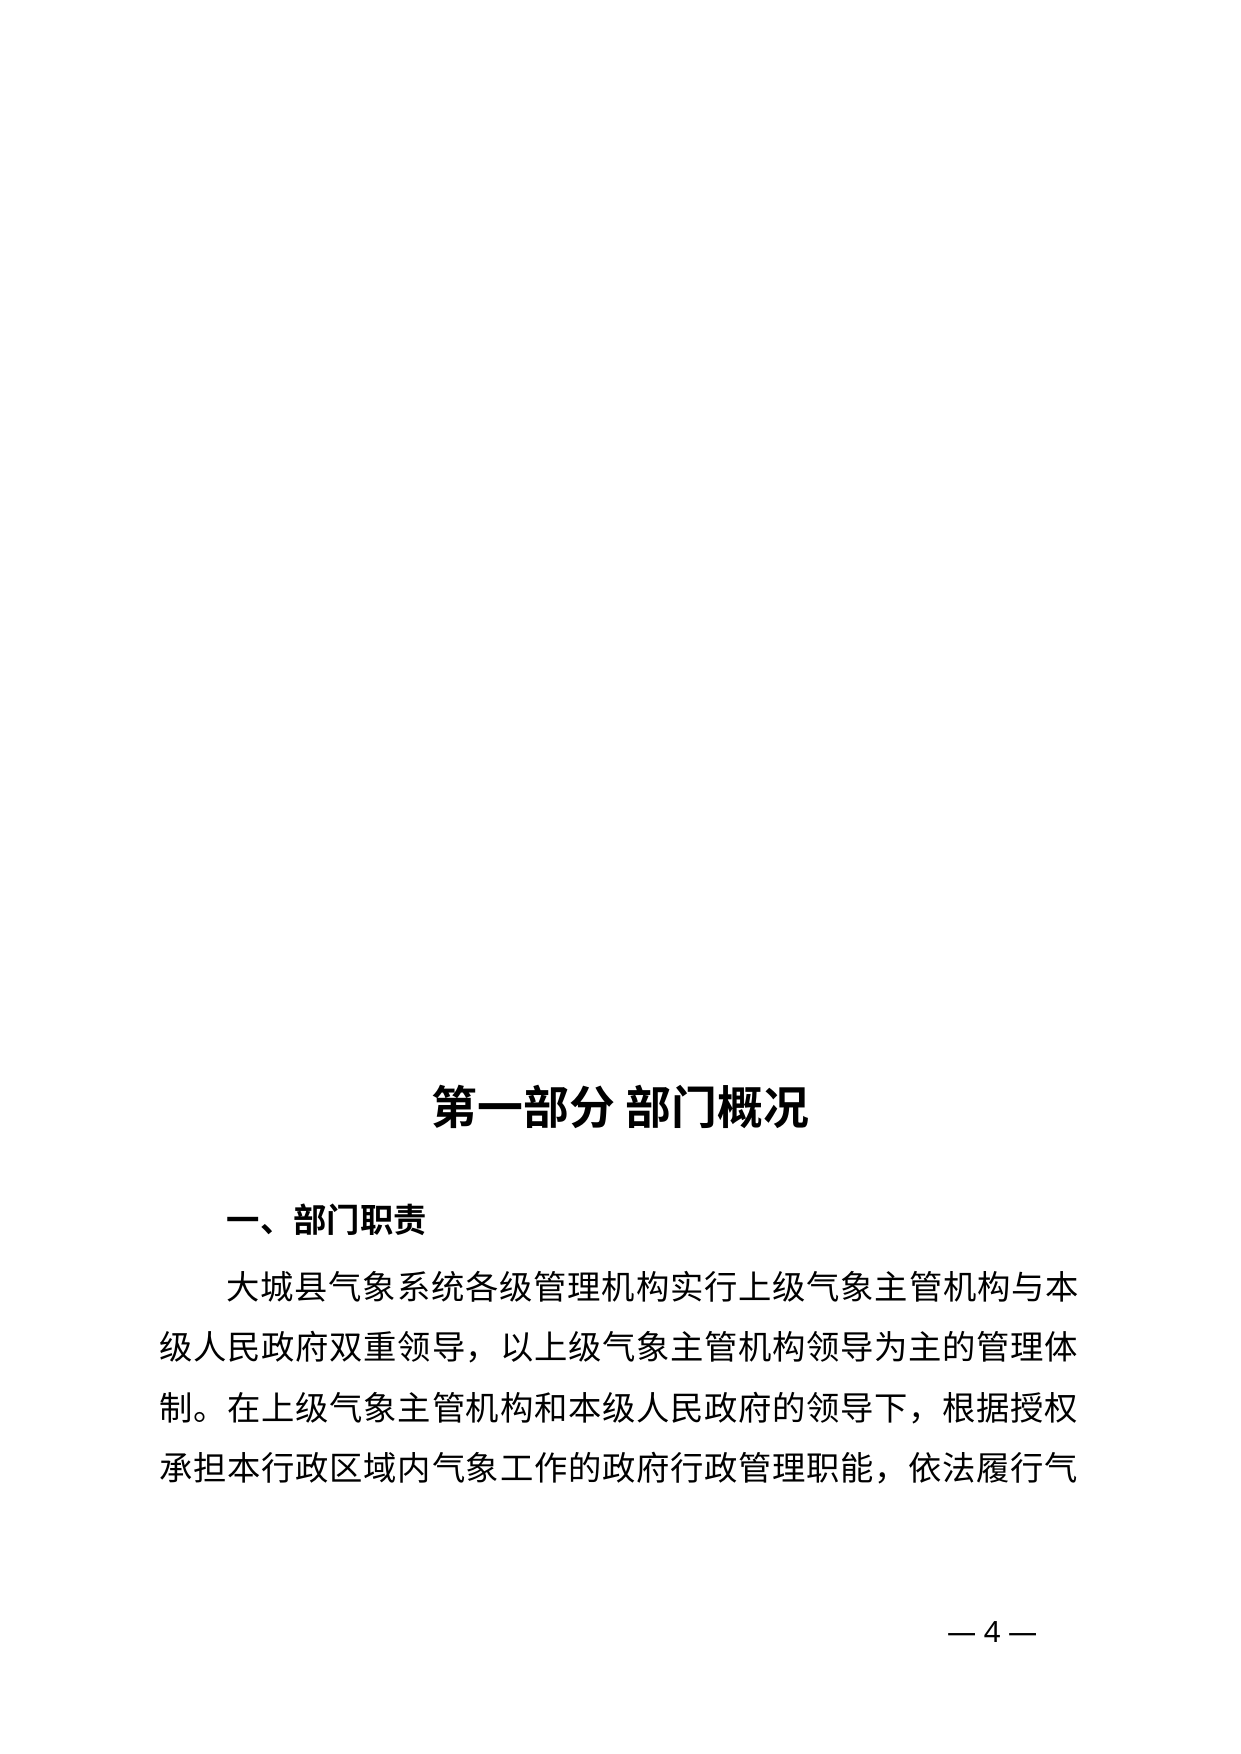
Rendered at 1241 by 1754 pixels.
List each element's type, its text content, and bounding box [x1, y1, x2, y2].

subtitle 一、部门职责 [159, 1186, 1081, 1251]
subtitle 第一部分 部门概况 [159, 1056, 1081, 1153]
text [159, 1251, 1081, 1492]
